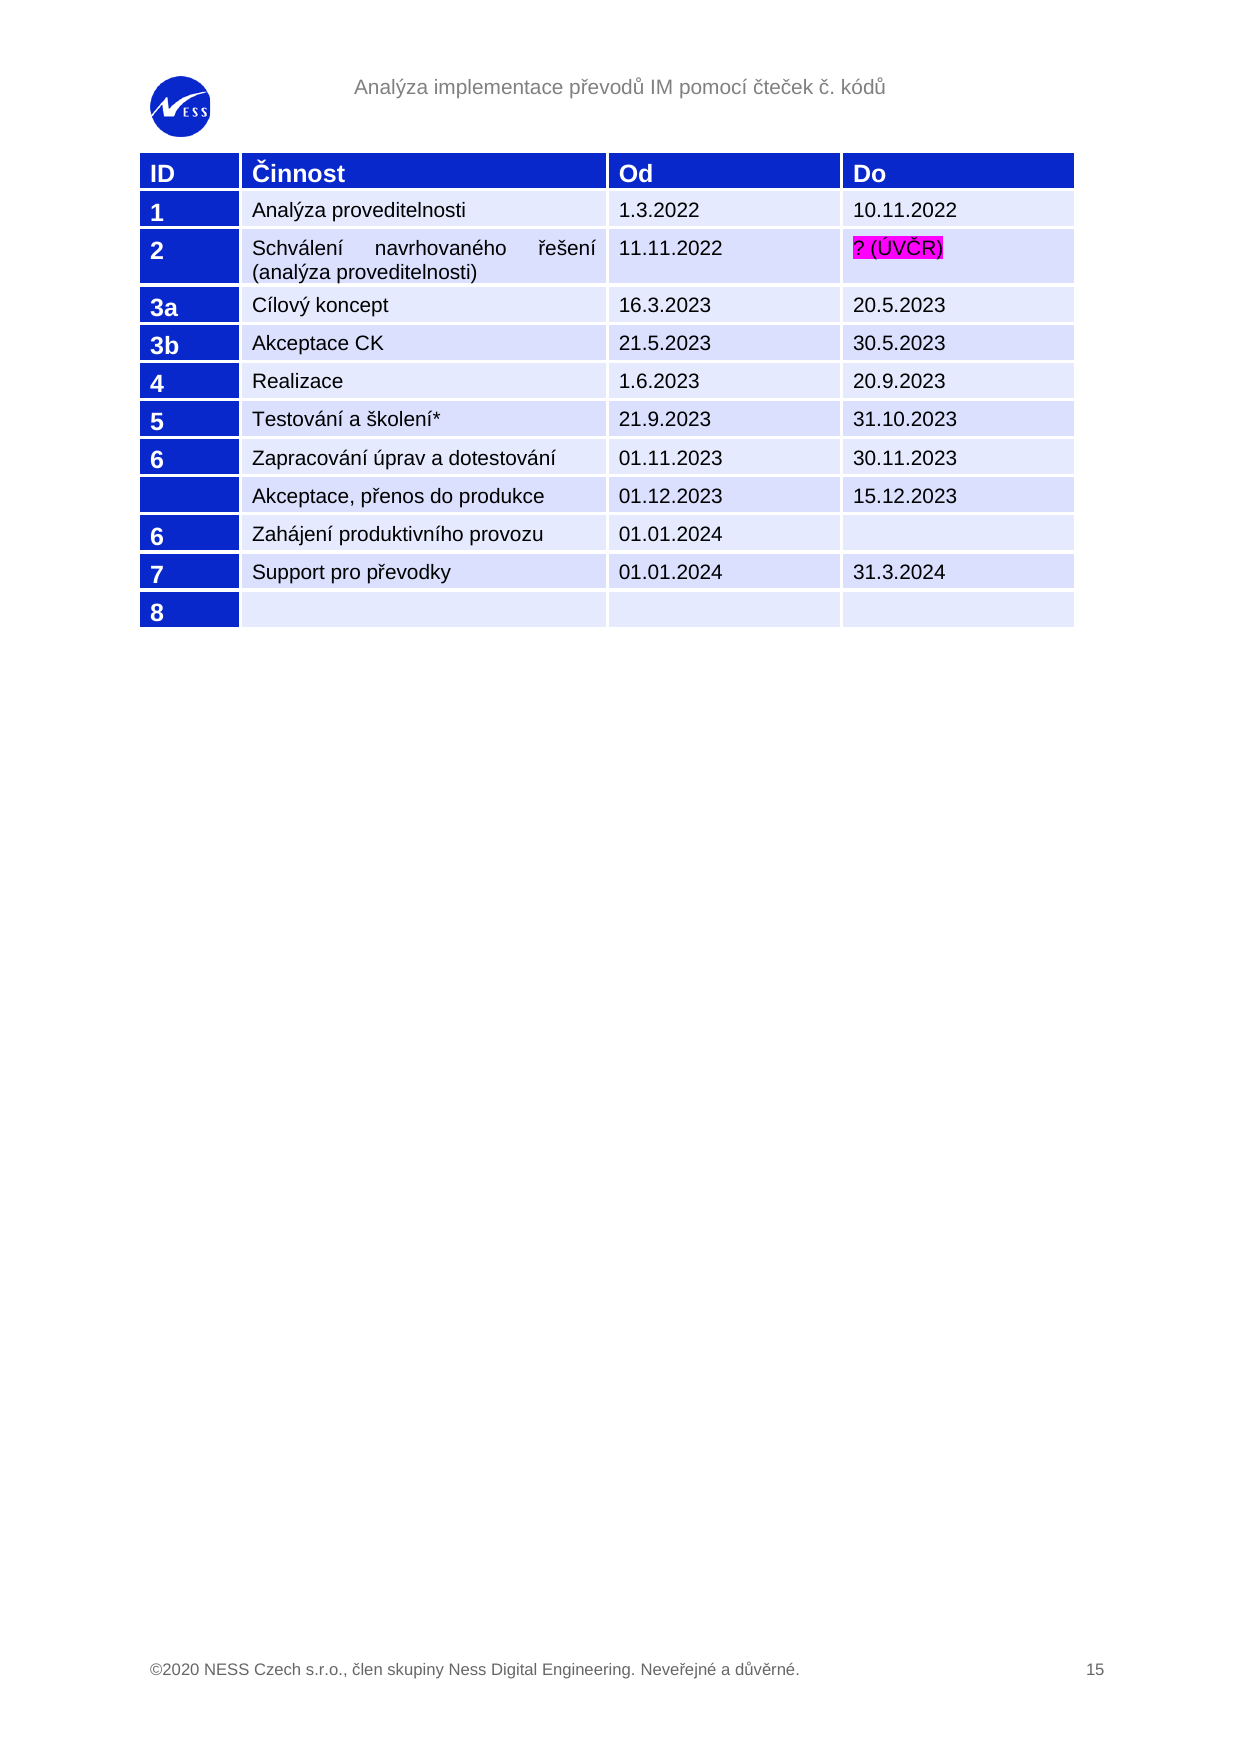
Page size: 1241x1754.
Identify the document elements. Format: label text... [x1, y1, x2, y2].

table_cell Schválení navrhovaného řešení (analýza proveditelnosti) [242, 229, 606, 283]
table_cell 3b [140, 325, 239, 360]
table_cell 1.3.2022 [609, 191, 840, 226]
table_cell Zapracování úprav a dotestování [242, 439, 606, 474]
table_cell Support pro převodky [242, 554, 606, 588]
table_cell 31.3.2024 [843, 554, 1074, 588]
table_cell Akceptace, přenos do produkce [242, 477, 606, 512]
table_cell [609, 592, 840, 627]
table_cell 3a [140, 287, 239, 322]
table_cell 21.9.2023 [609, 401, 840, 436]
table_header ID [140, 153, 239, 188]
table_cell Zahájení produktivního provozu [242, 515, 606, 550]
table_cell 10.11.2022 [843, 191, 1074, 226]
table_cell 7 [140, 554, 239, 588]
table_cell 30.5.2023 [843, 325, 1074, 360]
table_cell 30.11.2023 [843, 439, 1074, 474]
table_cell 01.01.2024 [609, 554, 840, 588]
table_cell 11.11.2022 [609, 229, 840, 283]
table_cell [843, 515, 1074, 550]
table_cell 1.6.2023 [609, 363, 840, 398]
table_cell Cílový koncept [242, 287, 606, 322]
table_cell [843, 592, 1074, 627]
table_cell 2 [140, 229, 239, 283]
table_cell 31.10.2023 [843, 401, 1074, 436]
table_header Do [843, 153, 1074, 188]
table_cell 6 [140, 439, 239, 474]
table_cell 6 [140, 515, 239, 550]
table_cell 20.9.2023 [843, 363, 1074, 398]
table_cell 01.12.2023 [609, 477, 840, 512]
table_cell 21.5.2023 [609, 325, 840, 360]
table_cell ? (ÚVČR) [843, 229, 1074, 283]
table_cell 15.12.2023 [843, 477, 1074, 512]
table_cell Testování a školení* [242, 401, 606, 436]
table_cell 1 [140, 191, 239, 226]
table_header Od [609, 153, 840, 188]
table_cell Analýza proveditelnosti [242, 191, 606, 226]
table_cell 20.5.2023 [843, 287, 1074, 322]
table_cell 01.11.2023 [609, 439, 840, 474]
table_cell [242, 592, 606, 627]
table_cell Akceptace CK [242, 325, 606, 360]
table_cell 5 [140, 401, 239, 436]
picture [150, 76, 210, 137]
table_cell 01.01.2024 [609, 515, 840, 550]
table_cell 16.3.2023 [609, 287, 840, 322]
table_header Činnost [242, 153, 606, 188]
table_cell [140, 477, 239, 512]
table_cell 4 [140, 363, 239, 398]
table_cell Realizace [242, 363, 606, 398]
table_cell 8 [140, 592, 239, 627]
